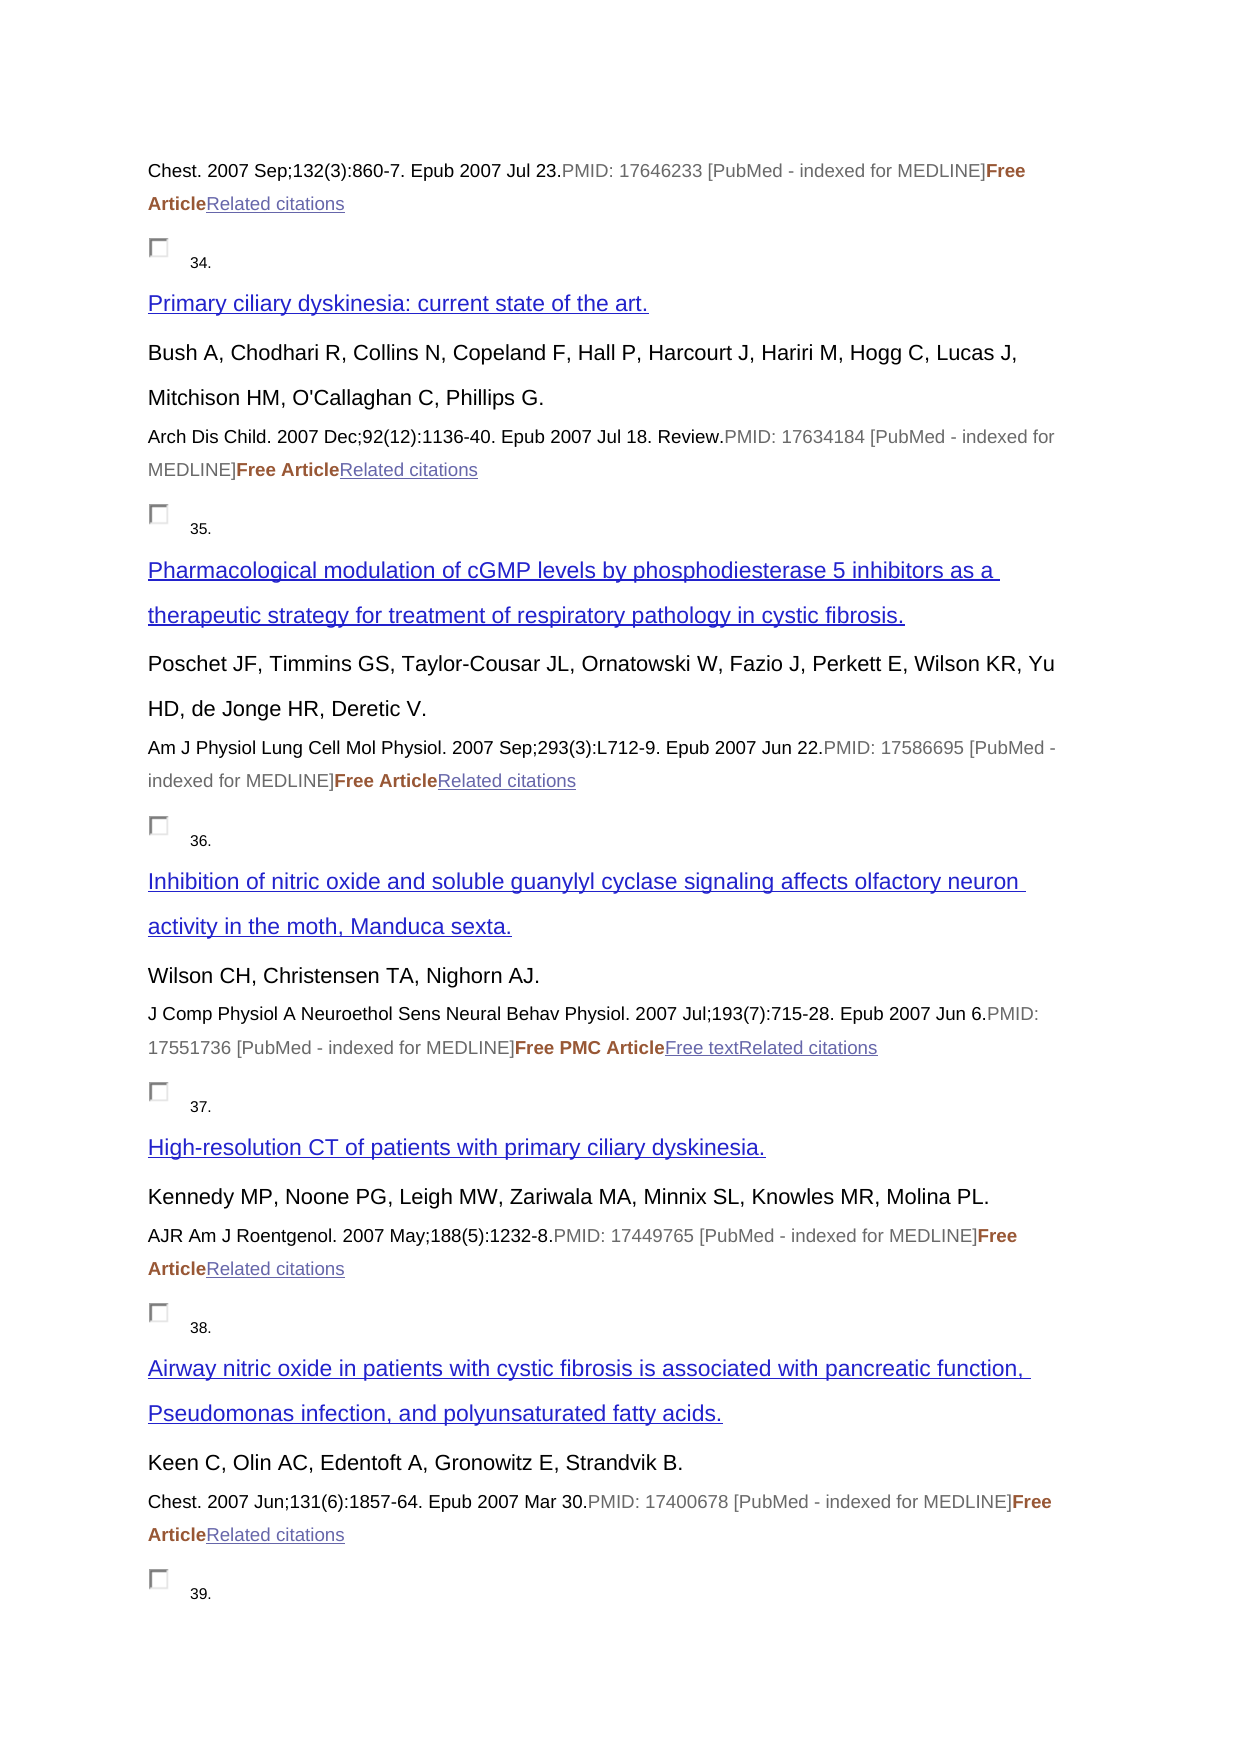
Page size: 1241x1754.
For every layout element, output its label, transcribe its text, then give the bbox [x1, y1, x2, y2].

text Am J Physiol Lung Cell Mol Physiol. 2007 Sep;293(3):L712-9. Epub 2007 Jun 22.PMID: 17586695 [PubMed - indexed for MEDLINE]Free ArticleRelated citations [148, 725, 1093, 792]
text Chest. 2007 Sep;132(3):860-7. Epub 2007 Jul 23.PMID: 17646233 [PubMed - indexed for MEDLINE]Free ArticleRelated citations [148, 148, 1093, 214]
text Arch Dis Child. 2007 Dec;92(12):1136-40. Epub 2007 Jul 18. Review.PMID: 17634184 [PubMed - indexed for MEDLINE]Free ArticleRelated citations [148, 414, 1093, 481]
text Bush A, Chodhari R, Collins N, Copeland F, Hall P, Harcourt J, Hariri M, Hogg C, Lucas J, Mitchison HM, O'Callaghan C, Phillips G. [148, 320, 1093, 410]
text AJR Am J Roentgenol. 2007 May;188(5):1232-8.PMID: 17449765 [PubMed - indexed for MEDLINE]Free ArticleRelated citations [148, 1213, 1093, 1279]
text Chest. 2007 Jun;131(6):1857-64. Epub 2007 Mar 30.PMID: 17400678 [PubMed - indexed for MEDLINE]Free ArticleRelated citations [148, 1479, 1093, 1546]
text J Comp Physiol A Neuroethol Sens Neural Behav Physiol. 2007 Jul;193(7):715-28. Epub 2007 Jun 6.PMID: 17551736 [PubMed - indexed for MEDLINE]Free PMC ArticleFree textRelated citations [148, 991, 1093, 1058]
text 34. [148, 227, 1093, 272]
text Keen C, Olin AC, Edentoft A, Gronowitz E, Strandvik B. [148, 1430, 1093, 1475]
text 38. [148, 1292, 1093, 1337]
text Pharmacological modulation of cGMP levels by phosphodiesterase 5 inhibitors as a therapeutic strategy for treatment of respiratory pathology in cystic fibrosis. [148, 538, 1093, 628]
text High-resolution CT of patients with primary ciliary dyskinesia. [148, 1116, 1093, 1161]
text 39. [148, 1558, 1093, 1603]
text 35. [148, 493, 1093, 538]
text Primary ciliary dyskinesia: current state of the art. [148, 272, 1093, 317]
text Kennedy MP, Noone PG, Leigh MW, Zariwala MA, Minnix SL, Knowles MR, Molina PL. [148, 1164, 1093, 1209]
text Inhibition of nitric oxide and soluble guanylyl cyclase signaling affects olfactory neuron activity in the moth, Manduca sexta. [148, 849, 1093, 939]
text 37. [148, 1071, 1093, 1116]
text Wilson CH, Christensen TA, Nighorn AJ. [148, 943, 1093, 988]
text 36. [148, 804, 1093, 849]
text Airway nitric oxide in patients with cystic fibrosis is associated with pancreatic function, Pseudomonas infection, and polyunsaturated fatty acids. [148, 1337, 1093, 1427]
text Poschet JF, Timmins GS, Taylor-Cousar JL, Ornatowski W, Fazio J, Perkett E, Wilson KR, Yu HD, de Jonge HR, Deretic V. [148, 632, 1093, 722]
